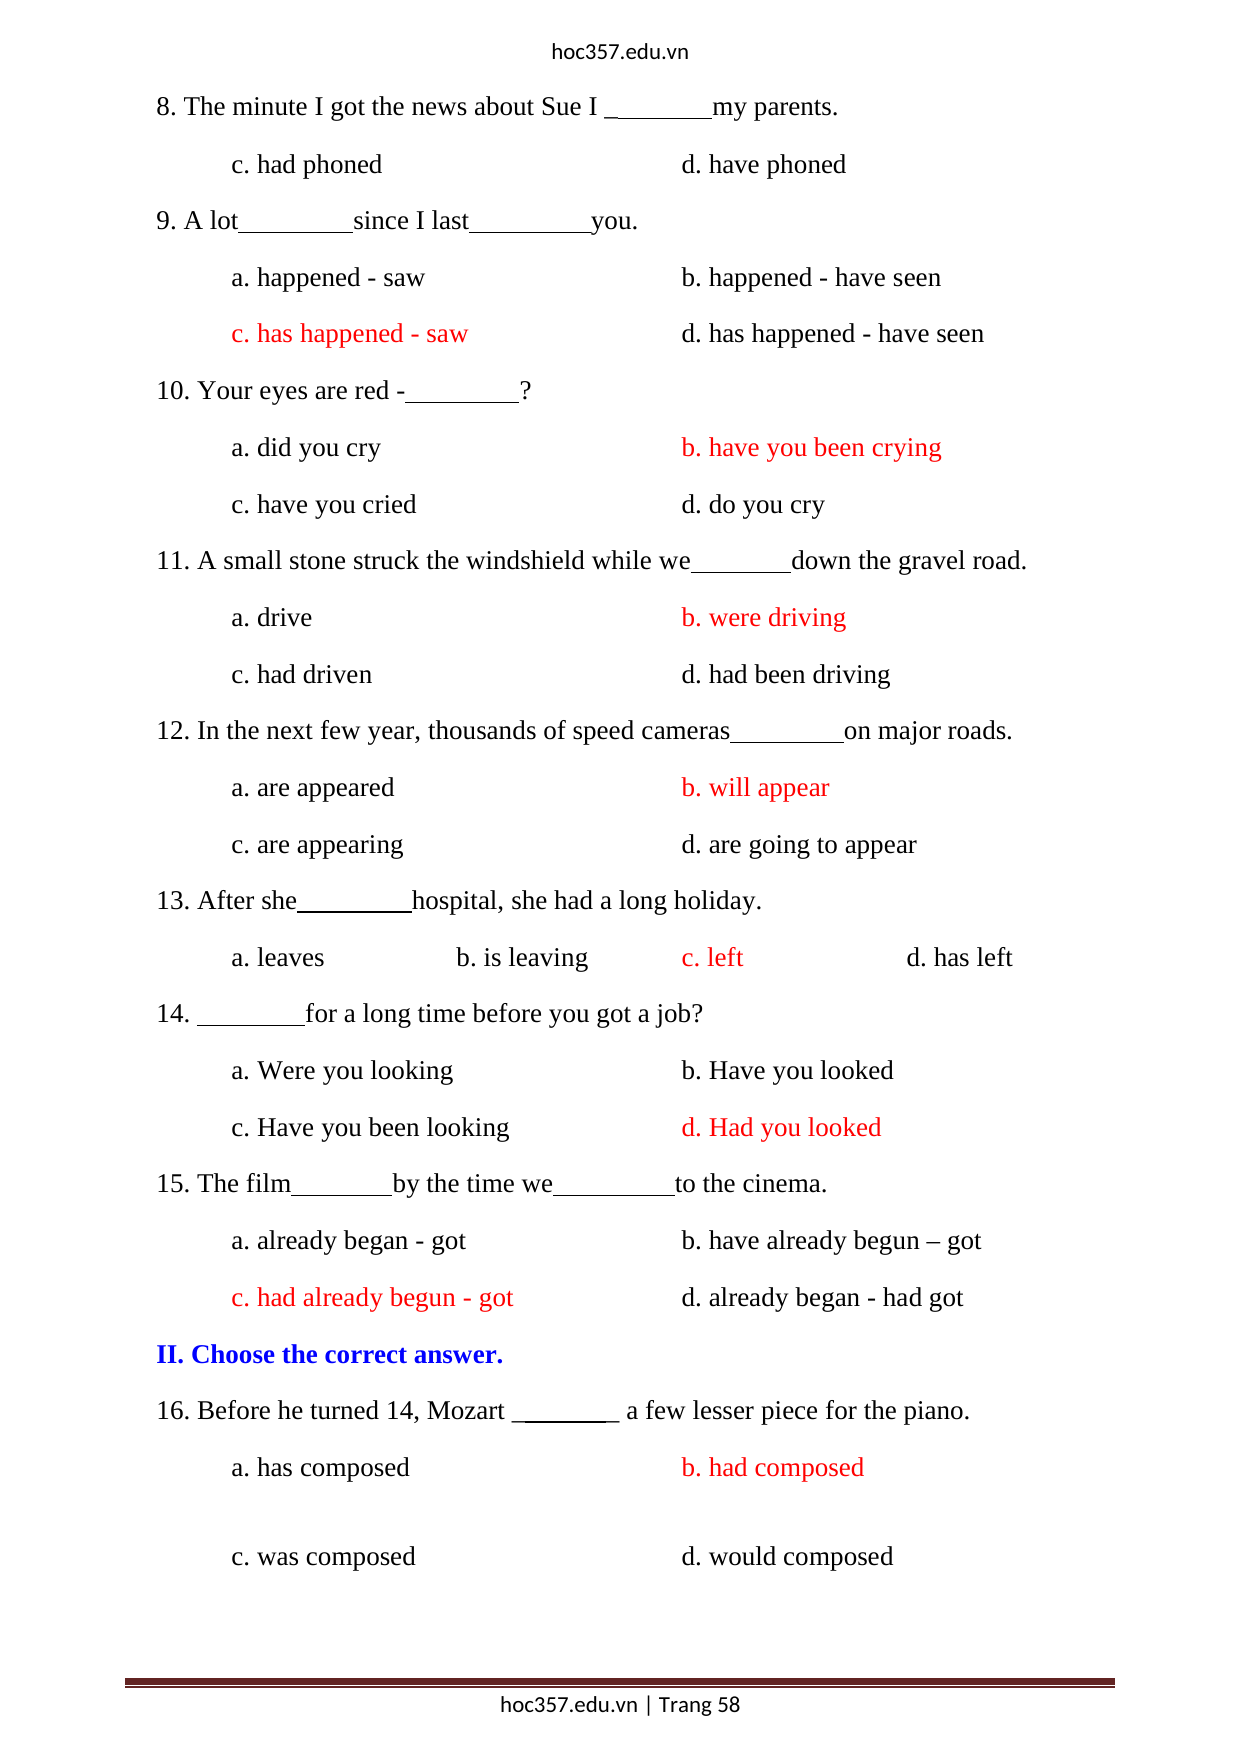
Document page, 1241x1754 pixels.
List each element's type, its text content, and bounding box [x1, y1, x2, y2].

list already began - got b. have already begun – got [231, 1224, 1115, 1255]
list Were you looking b. Have you looked [231, 1054, 1115, 1085]
text c. was composed d. would composed [231, 1540, 1115, 1571]
list The minute I got the news about Sue I _ my parents. [156, 91, 1115, 122]
list drive b. were driving [231, 601, 1115, 632]
subtitle Choose the correct answer. [156, 1338, 1115, 1369]
text c. had phoned d. have phoned [231, 148, 1115, 179]
list Before he turned 14, Mozart _ _ a few lesser piece for the piano. [156, 1394, 1115, 1425]
list happened - saw b. happened - have seen [231, 261, 1115, 292]
text c. have you cried d. do you cry [231, 488, 1115, 519]
list After she hospital, she had a long holiday. [156, 884, 1115, 915]
text c. had driven d. had been driving [231, 658, 1115, 689]
text c. Have you been looking d. Had you looked [231, 1111, 1115, 1142]
list did you cry b. have you been crying [231, 431, 1115, 462]
list In the next few year, thousands of speed cameras on major roads. [156, 714, 1115, 746]
list are appeared b. will appear [231, 771, 1115, 802]
list A lot since I last you. [156, 204, 1115, 236]
list A small stone struck the windshield while we down the gravel road. [156, 544, 1115, 576]
list has composed b. had composed [231, 1451, 1115, 1482]
text c. are appearing d. are going to appear [231, 828, 1115, 859]
list Your eyes are red - ? [156, 374, 1115, 406]
list leaves b. is leaving c. left d. has left [231, 941, 1115, 972]
text c. has happened - saw d. has happened - have seen [231, 318, 1115, 349]
list for a long time before you got a job? [156, 997, 1115, 1029]
list The film by the time we to the cinema. [156, 1167, 1115, 1199]
text c. had already begun - got d. already began - had got [231, 1281, 1115, 1312]
